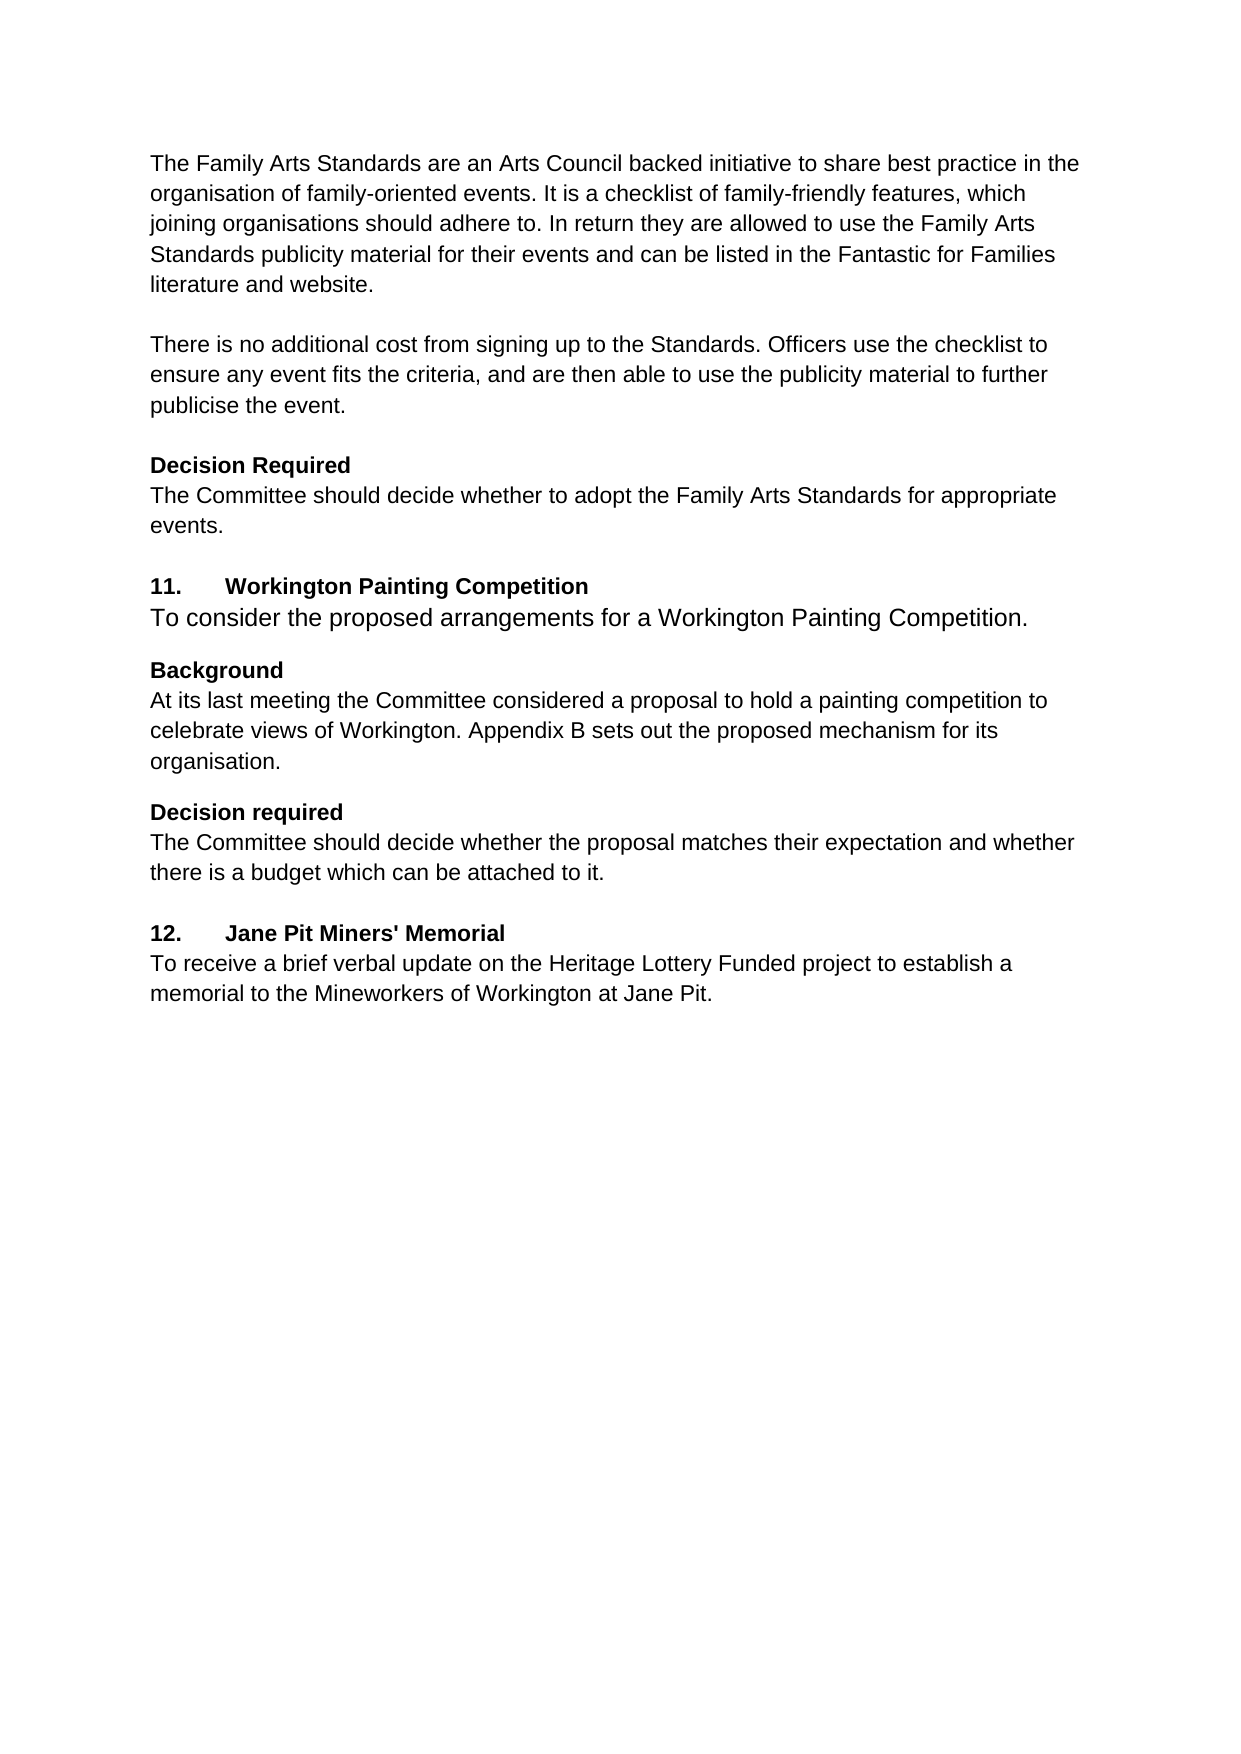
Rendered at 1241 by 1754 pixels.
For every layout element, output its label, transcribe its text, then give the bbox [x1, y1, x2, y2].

text The Committee should decide whether to adopt the Family Arts Standards for appropriate events. [150, 482, 1090, 539]
text To receive a brief verbal update on the Heritage Lottery Funded project to establish a memorial to the Mineworkers of Workington at Jane Pit. [150, 950, 1090, 1006]
text Decision required [150, 799, 1090, 825]
text There is no additional cost from signing up to the Standards. Officers use the checklist to ensure any event fits the criteria, and are then able to use the publicity material to further publicise the event. [150, 331, 1090, 418]
text Background [150, 657, 1090, 683]
text The Committee should decide whether the proposal matches their expectation and whether there is a budget which can be attached to it. [150, 829, 1090, 885]
text Decision Required [150, 452, 1090, 478]
text 11. Workington Painting Competition [150, 573, 1090, 599]
text At its last meeting the Committee considered a proposal to hold a painting competition to celebrate views of Workington. Appendix B sets out the proposed mechanism for its organisation. [150, 687, 1090, 774]
text To consider the proposed arrangements for a Workington Painting Competition. [150, 603, 1090, 632]
text The Family Arts Standards are an Arts Council backed initiative to share best practice in the organisation of family-oriented events. It is a checklist of family-friendly features, which joining organisations should adhere to. In return they are allowed to use the Family Arts Standards publicity material for their events and can be listed in the Fantastic for Families literature and website. [150, 150, 1090, 297]
text 12. Jane Pit Miners' Memorial [150, 919, 1090, 946]
